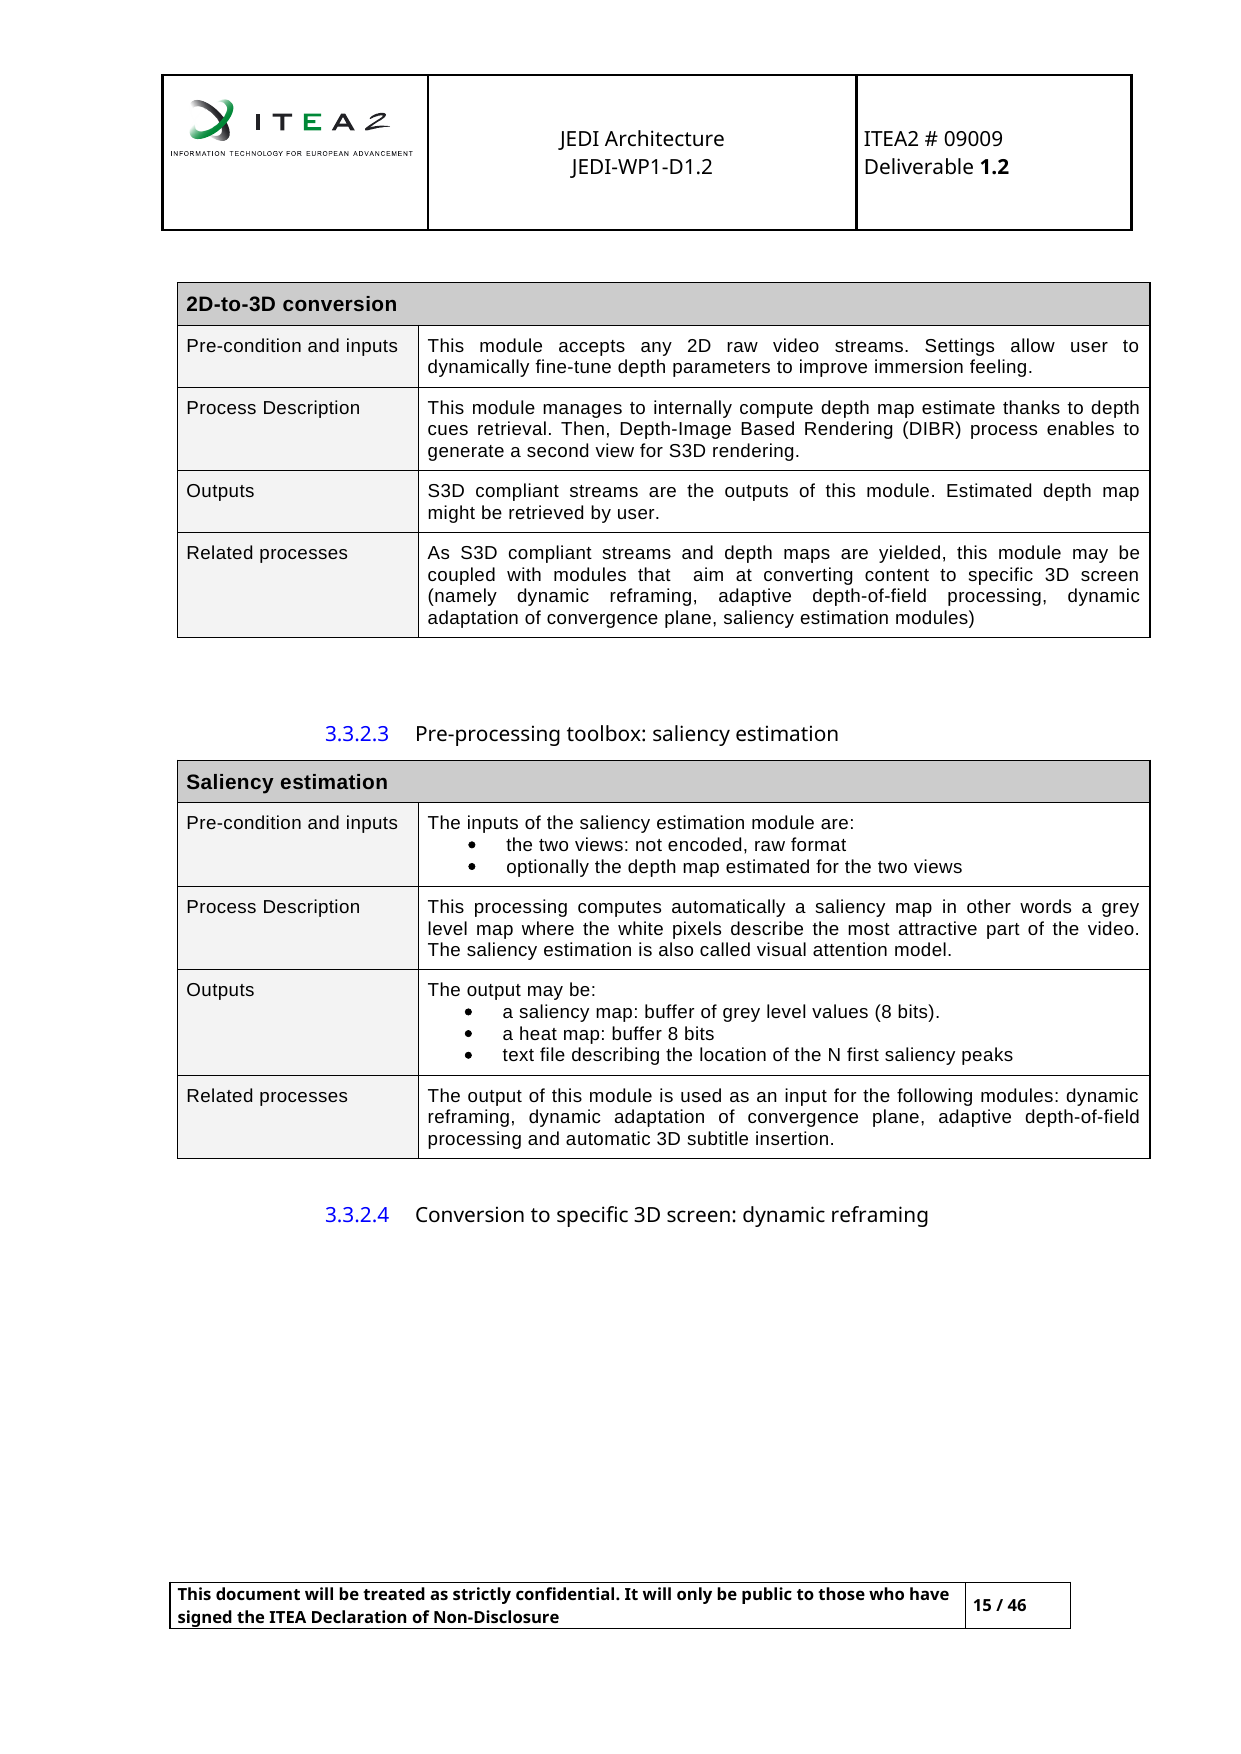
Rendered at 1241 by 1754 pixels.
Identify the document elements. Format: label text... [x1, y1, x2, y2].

table_cell As S3D compliant streams and depth maps are yielded, this module may be coupled with modules that aim at converting content to specific 3D screen (namely dynamic reframing, adaptive depth-of-field processing, dynamic adaptation of convergence plane, saliency estimation modules) [419, 533, 1149, 637]
table_cell Pre-condition and inputs [178, 326, 418, 387]
table_cell This processing computes automatically a saliency map in other words a grey level map where the white pixels describe the most attractive part of the video. The saliency estimation is also called visual attention model. [419, 887, 1149, 969]
table_cell Related processes [178, 533, 418, 637]
table_cell Process Description [178, 887, 418, 969]
table_cell S3D compliant streams are the outputs of this module. Estimated depth map might be retrieved by user. [419, 471, 1149, 532]
table_header Saliency estimation [178, 761, 1149, 802]
table_cell Related processes [178, 1076, 418, 1158]
table_cell Outputs [178, 471, 418, 532]
list Conversion to specific 3D screen: dynamic reframing [325, 1200, 1063, 1228]
table_cell Pre-condition and inputs [178, 803, 418, 886]
table_cell The output may be: a saliency map: buffer of grey level values (8 bits). a heat map: buffer 8 bits text file describing the location of the N first saliency peaks [419, 970, 1149, 1075]
table_cell This module accepts any 2D raw video streams. Settings allow user to dynamically fine-tune depth parameters to improve immersion feeling. [419, 326, 1149, 387]
list Pre-processing toolbox: saliency estimation [325, 719, 1063, 747]
table_cell The inputs of the saliency estimation module are: the two views: not encoded, raw format optionally the depth map estimated for the two views [419, 803, 1149, 886]
table_cell The output of this module is used as an input for the following modules: dynamic reframing, dynamic adaptation of convergence plane, adaptive depth-of-field processing and automatic 3D subtitle insertion. [419, 1076, 1149, 1158]
table_cell This module manages to internally compute depth map estimate thanks to depth cues retrieval. Then, Depth-Image Based Rendering (DIBR) process enables to generate a second view for S3D rendering. [419, 388, 1149, 470]
table_cell Process Description [178, 388, 418, 470]
table_header 2D-to-3D conversion [178, 283, 1149, 325]
table_cell Outputs [178, 970, 418, 1075]
